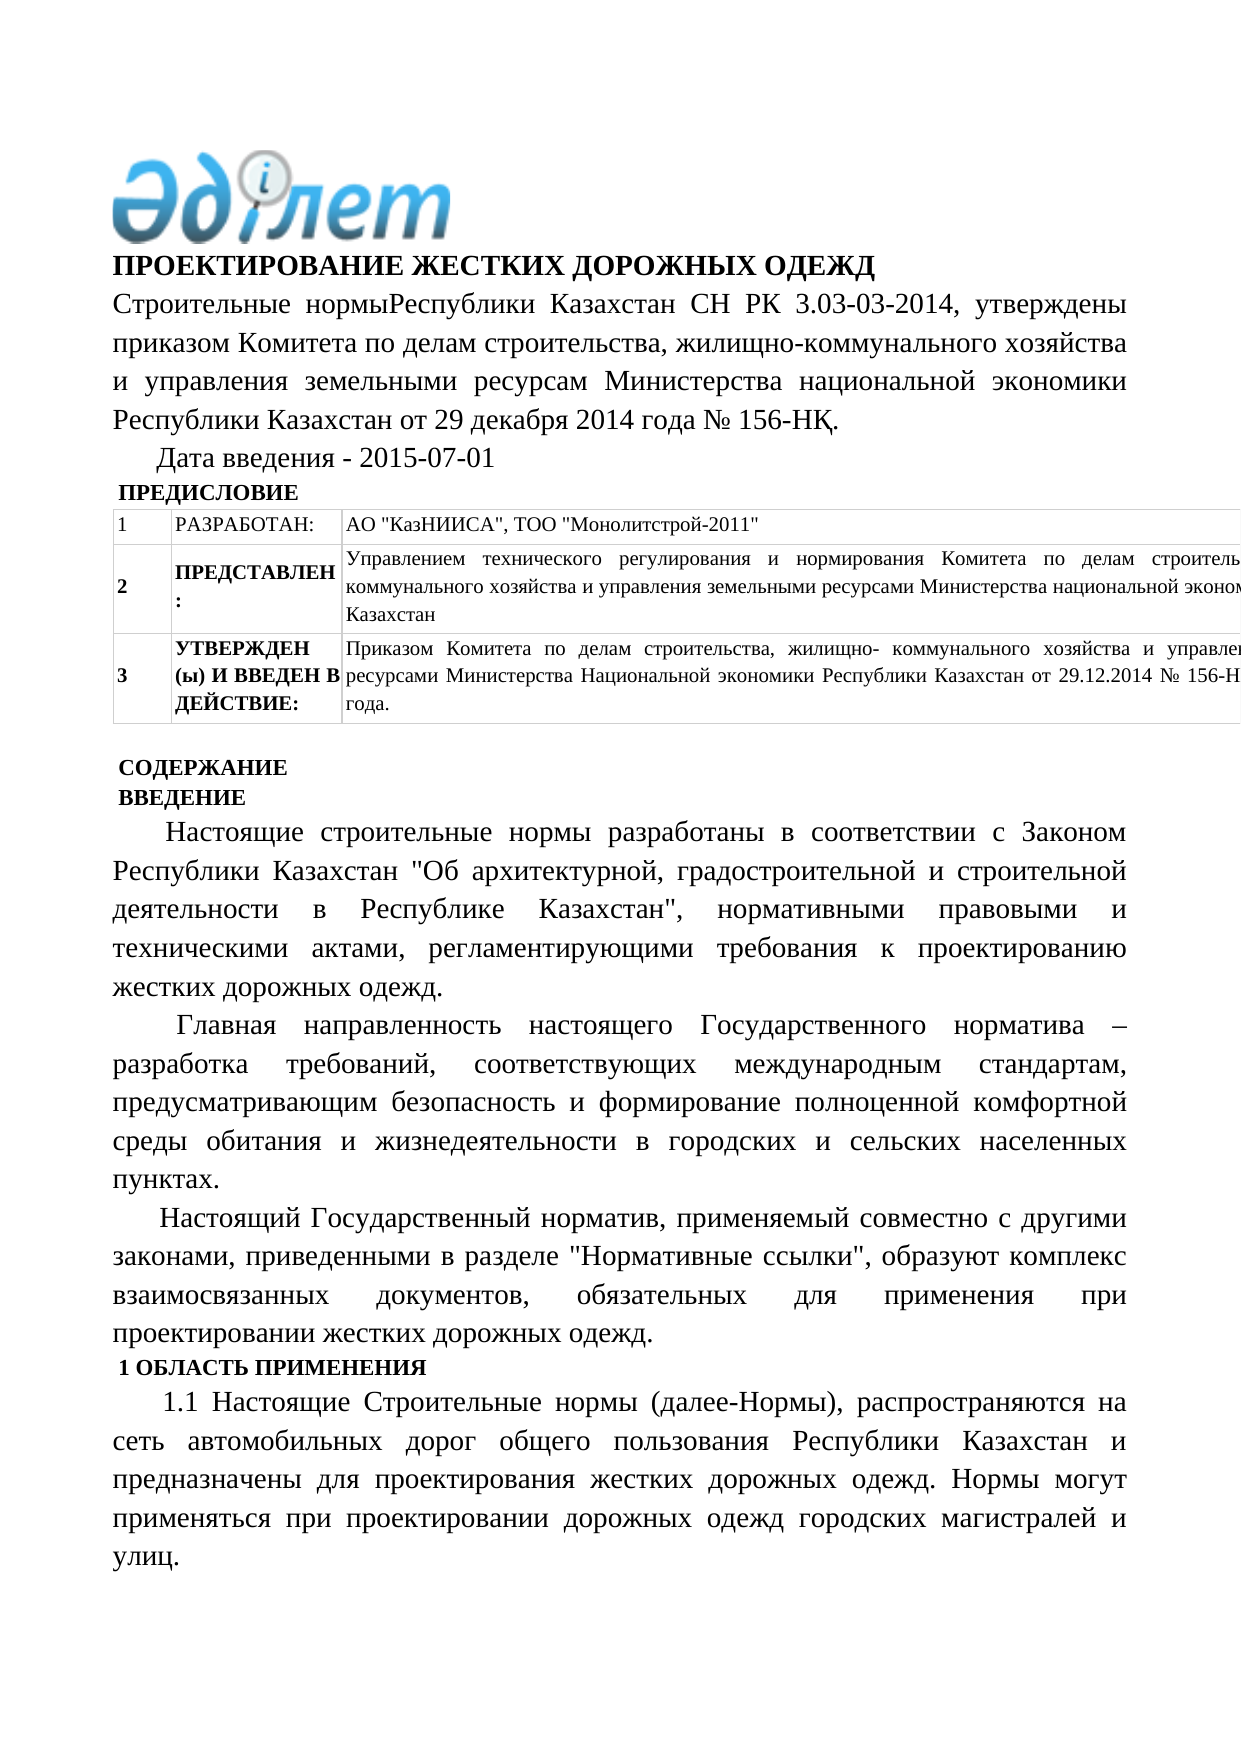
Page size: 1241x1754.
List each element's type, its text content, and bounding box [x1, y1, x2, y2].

table_cell 2 [114, 545, 171, 633]
table_cell 3 [114, 634, 171, 723]
text ВВЕДЕНИЕ [112, 784, 1128, 811]
table_header РАЗРАБОТАН: [172, 510, 341, 543]
table_cell Приказом Комитета по делам строительства, жилищно- коммунального хозяйства и управления земельными ресурсами Министерства Национальной экономики Республики Казахстан от 29.12.2014 № 156-НҚ с 1 июля 2015 года. [343, 634, 1240, 723]
text Настоящий Государственный норматив, применяемый совместно с другими законами, приведенными в разделе "Нормативные ссылки", образуют комплекс взаимосвязанных документов, обязательных для применения при проектировании жестких дорожных одежд. [112, 1200, 1128, 1349]
text Строительные нормыРеспублики Казахстан СН РК 3.03-03-2014, утверждены приказом Комитета по делам строительства, жилищно-коммунального хозяйства и управления земельными ресурсам Министерства национальной экономики Республики Казахстан от 29 декабря 2014 года № 156-НҚ. [112, 286, 1128, 435]
picture [112, 150, 451, 244]
table_header АО "КазНИИСА", ТОО "Монолитстрой-2011" [343, 510, 1240, 543]
table_cell Управлением технического регулирования и нормирования Комитета по делам строительства, жилищно-коммунального хозяйства и управления земельными ресурсами Министерства национальной экономики Республики Казахстан [343, 545, 1240, 633]
text 1.1 Настоящие Строительные нормы (далее-Нормы), распространяются на сеть автомобильных дорог общего пользования Республики Казахстан и предназначены для проектирования жестких дорожных одежд. Нормы могут применяться при проектировании дорожных одежд городских магистралей и улиц. [112, 1384, 1128, 1572]
text 1 ОБЛАСТЬ ПРИМЕНЕНИЯ [112, 1354, 1128, 1380]
text ПРЕДИСЛОВИЕ [112, 479, 1128, 505]
text Настоящие строительные нормы разработаны в соответствии с Законом Республики Казахстан "Об архитектурной, градостроительной и строительной деятельности в Республике Казахстан", нормативными правовыми и техническими актами, регламентирующими требования к проектированию жестких дорожных одежд. [112, 814, 1128, 1002]
text Дата введения - 2015-07-01 [112, 440, 1128, 474]
table_cell ПРЕДСТАВЛЕН: [172, 545, 341, 633]
table_cell УТВЕРЖДЕН (ы) И ВВЕДЕН В ДЕЙСТВИЕ: [172, 634, 341, 723]
text Главная направленность настоящего Государственного норматива – разработка требований, соответствующих международным стандартам, предусматривающим безопасность и формирование полноценной комфортной среды обитания и жизнедеятельности в городских и сельских населенных пунктах. [112, 1007, 1128, 1195]
text СОДЕРЖАНИЕ [112, 754, 1128, 780]
text ПРОЕКТИРОВАНИЕ ЖЕСТКИХ ДОРОЖНЫХ ОДЕЖД [112, 248, 1128, 281]
table_header 1 [114, 510, 171, 543]
